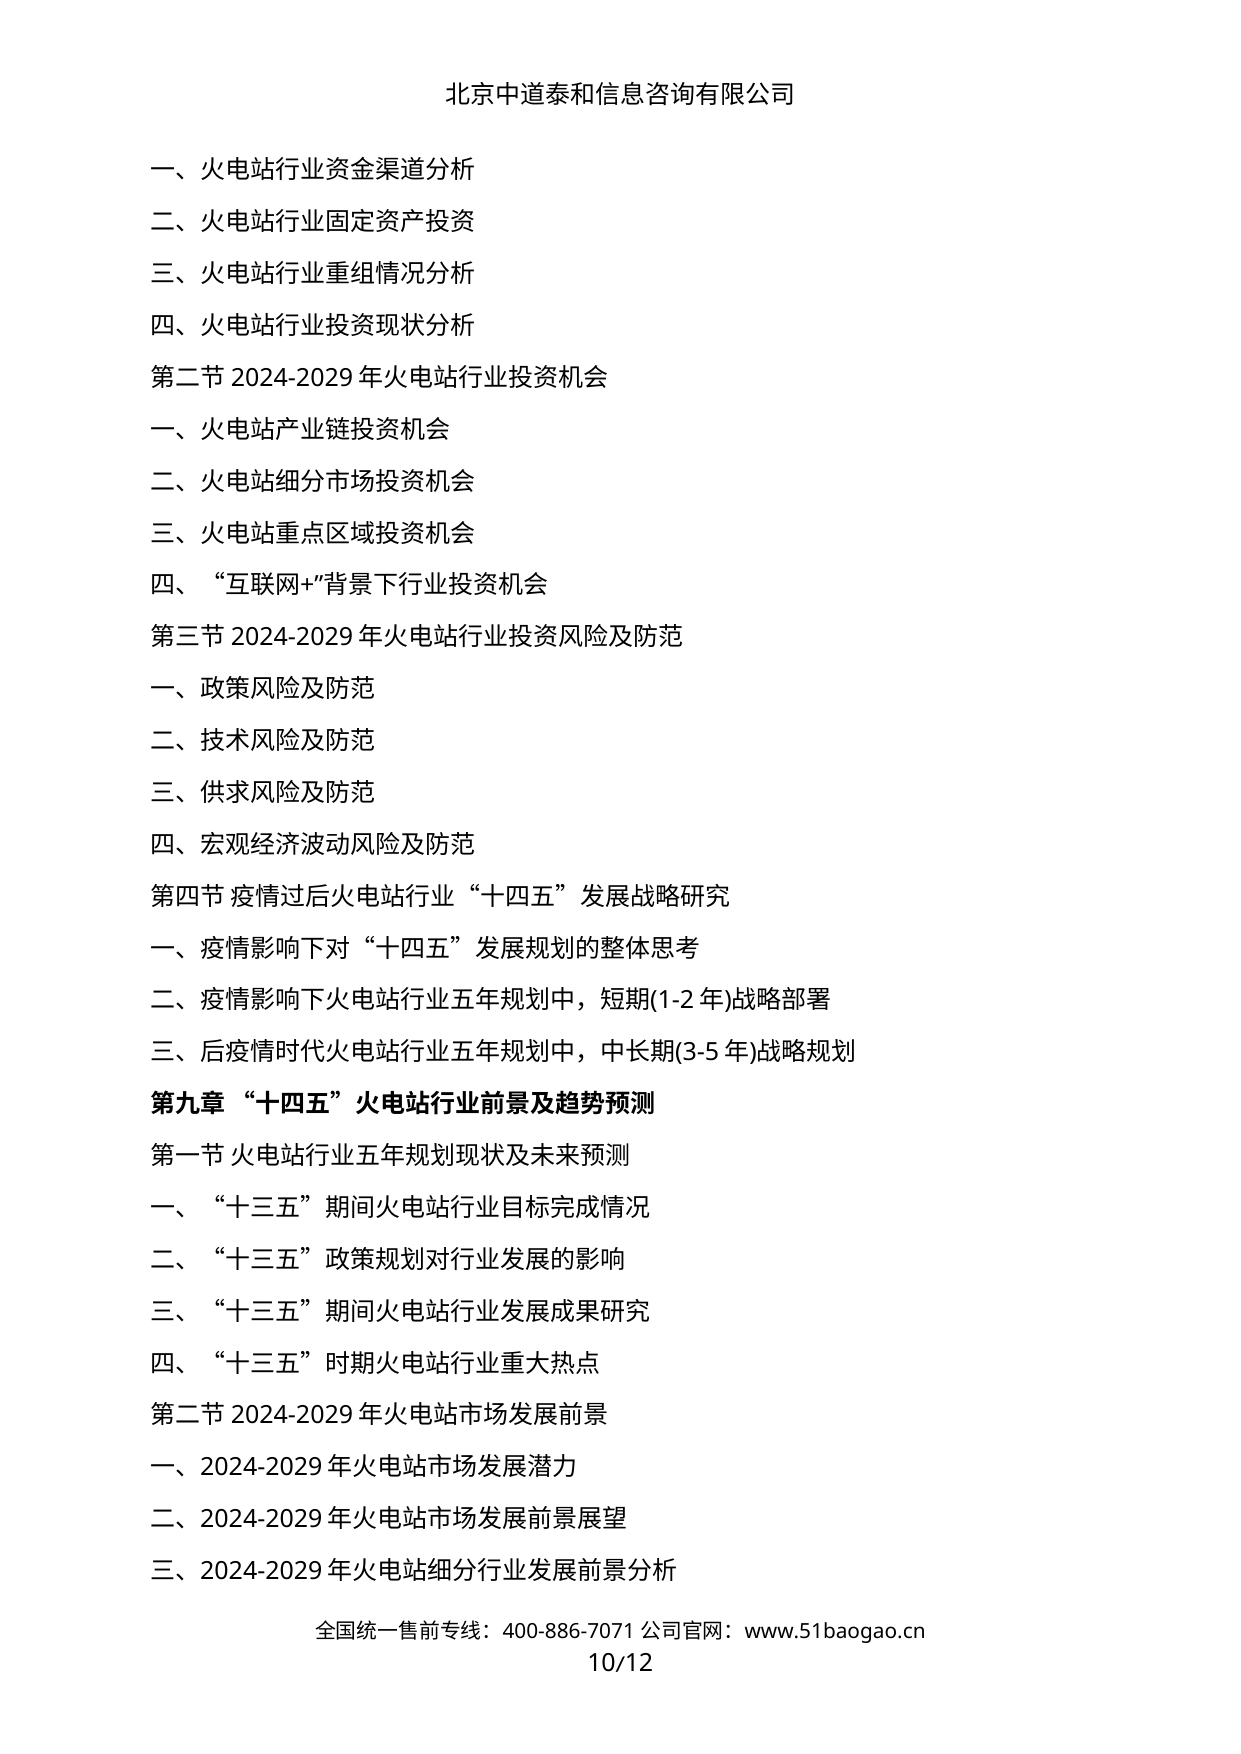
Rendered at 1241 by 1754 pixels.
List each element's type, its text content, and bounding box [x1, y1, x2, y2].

text 三、2024-2029年火电站细分行业发展前景分析 [150, 1551, 1090, 1587]
text 三、火电站重点区域投资机会 [150, 513, 1090, 549]
text 第四节 疫情过后火电站行业“十四五”发展战略研究 [150, 876, 1090, 912]
text 三、火电站行业重组情况分析 [150, 254, 1090, 290]
text 四、“十三五”时期火电站行业重大热点 [150, 1343, 1090, 1379]
text 四、火电站行业投资现状分析 [150, 306, 1090, 342]
text 第二节 2024-2029年火电站行业投资机会 [150, 357, 1090, 394]
text 第一节 火电站行业五年规划现状及未来预测 [150, 1136, 1090, 1172]
text 四、“互联网+”背景下行业投资机会 [150, 565, 1090, 601]
text 二、“十三五”政策规划对行业发展的影响 [150, 1239, 1090, 1276]
text 第二节 2024-2029年火电站市场发展前景 [150, 1395, 1090, 1431]
text 一、2024-2029年火电站市场发展潜力 [150, 1447, 1090, 1483]
text 一、疫情影响下对“十四五”发展规划的整体思考 [150, 928, 1090, 964]
text 一、政策风险及防范 [150, 669, 1090, 705]
text 二、火电站行业固定资产投资 [150, 202, 1090, 238]
text 四、宏观经济波动风险及防范 [150, 824, 1090, 861]
text 三、后疫情时代火电站行业五年规划中，中长期(3-5年)战略规划 [150, 1032, 1090, 1068]
text 一、火电站产业链投资机会 [150, 409, 1090, 446]
text 三、“十三五”期间火电站行业发展成果研究 [150, 1291, 1090, 1327]
text 二、技术风险及防范 [150, 721, 1090, 757]
text 二、2024-2029年火电站市场发展前景展望 [150, 1499, 1090, 1535]
text 一、“十三五”期间火电站行业目标完成情况 [150, 1187, 1090, 1224]
text 第三节 2024-2029年火电站行业投资风险及防范 [150, 617, 1090, 653]
text 一、火电站行业资金渠道分析 [150, 150, 1090, 186]
text 三、供求风险及防范 [150, 772, 1090, 809]
text 二、火电站细分市场投资机会 [150, 461, 1090, 497]
text 二、疫情影响下火电站行业五年规划中，短期(1-2年)战略部署 [150, 980, 1090, 1016]
text 第九章 “十四五”火电站行业前景及趋势预测 [150, 1084, 1090, 1120]
